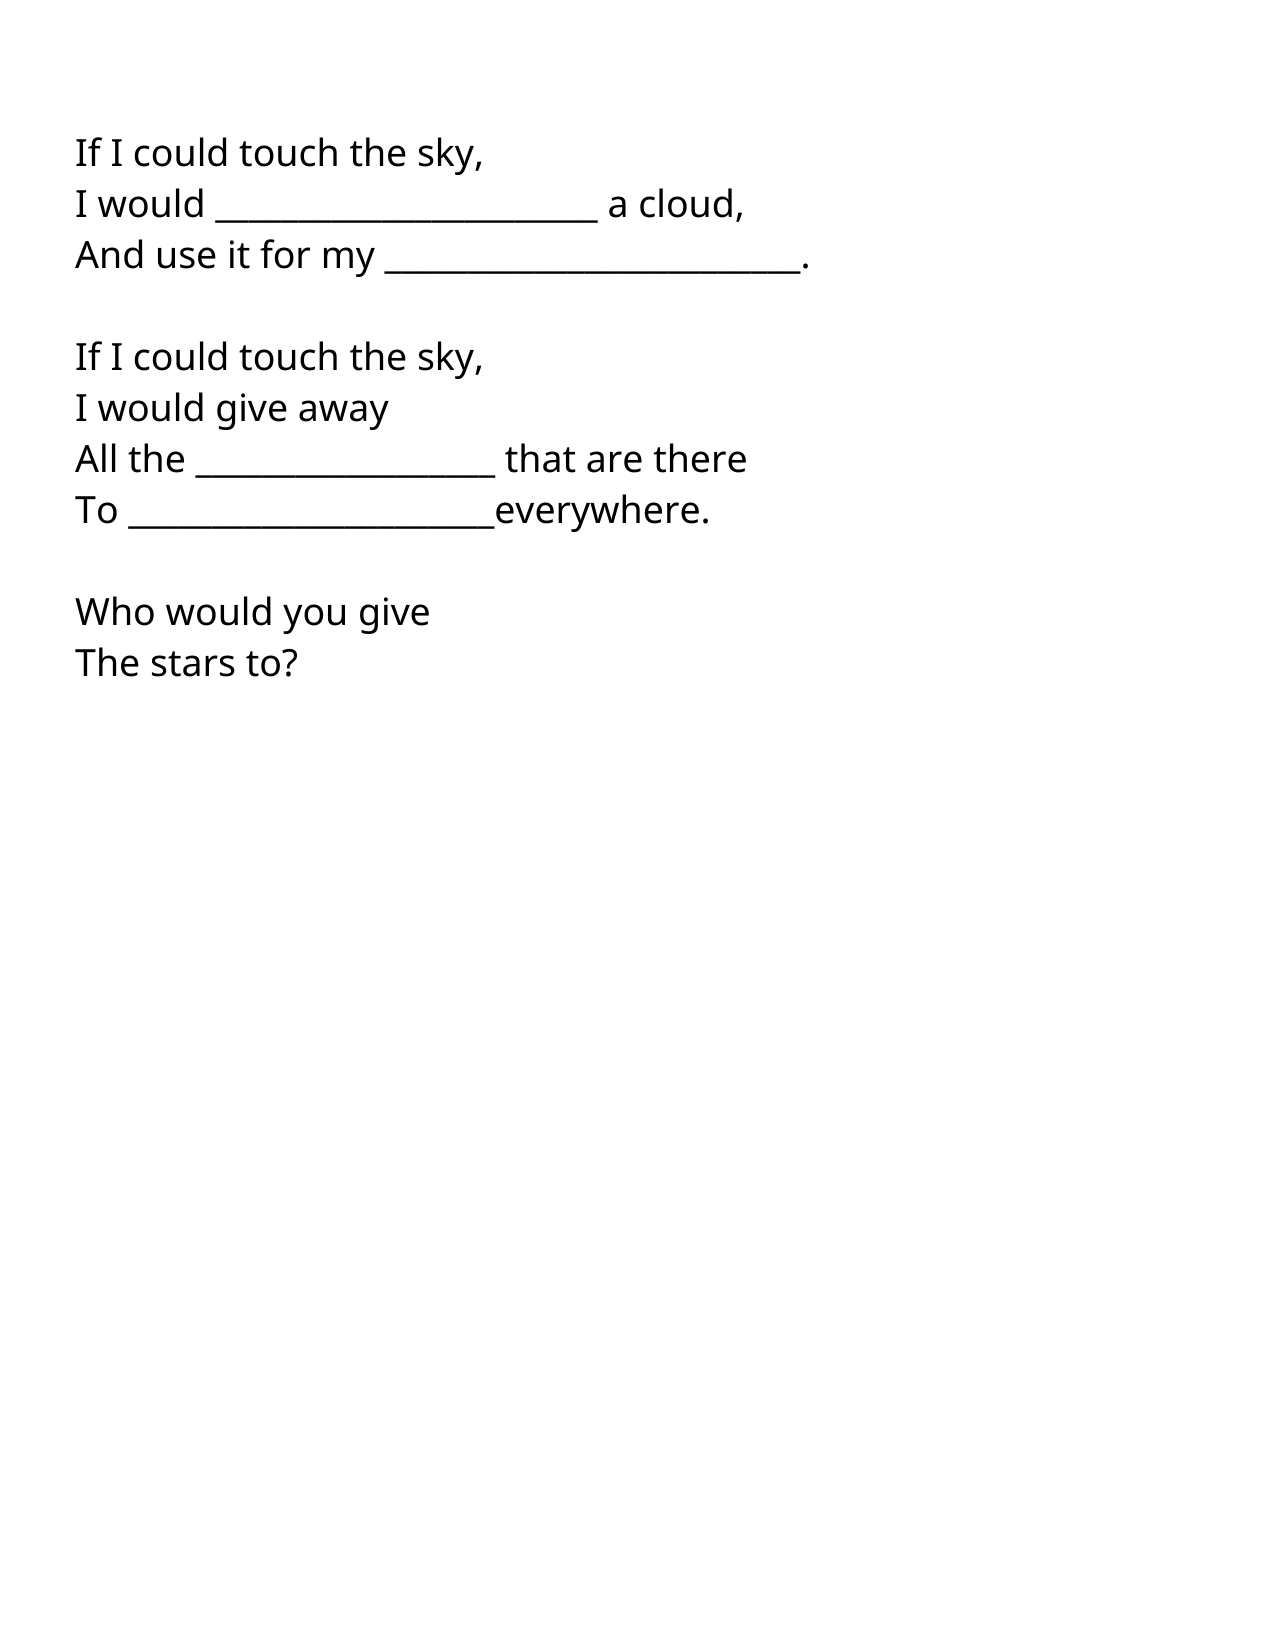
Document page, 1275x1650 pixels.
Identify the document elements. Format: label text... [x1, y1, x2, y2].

text I would _______________________ a cloud, [75, 177, 1200, 228]
text If I could touch the sky, [75, 126, 1200, 177]
text Who would you give [75, 585, 1200, 636]
text All the __________________ that are there [75, 432, 1200, 483]
text I would give away [75, 381, 1200, 432]
text If I could touch the sky, [75, 330, 1200, 381]
text The stars to? [75, 636, 1200, 687]
text To ______________________everywhere. [75, 483, 1200, 534]
text And use it for my _________________________. [75, 228, 1200, 279]
